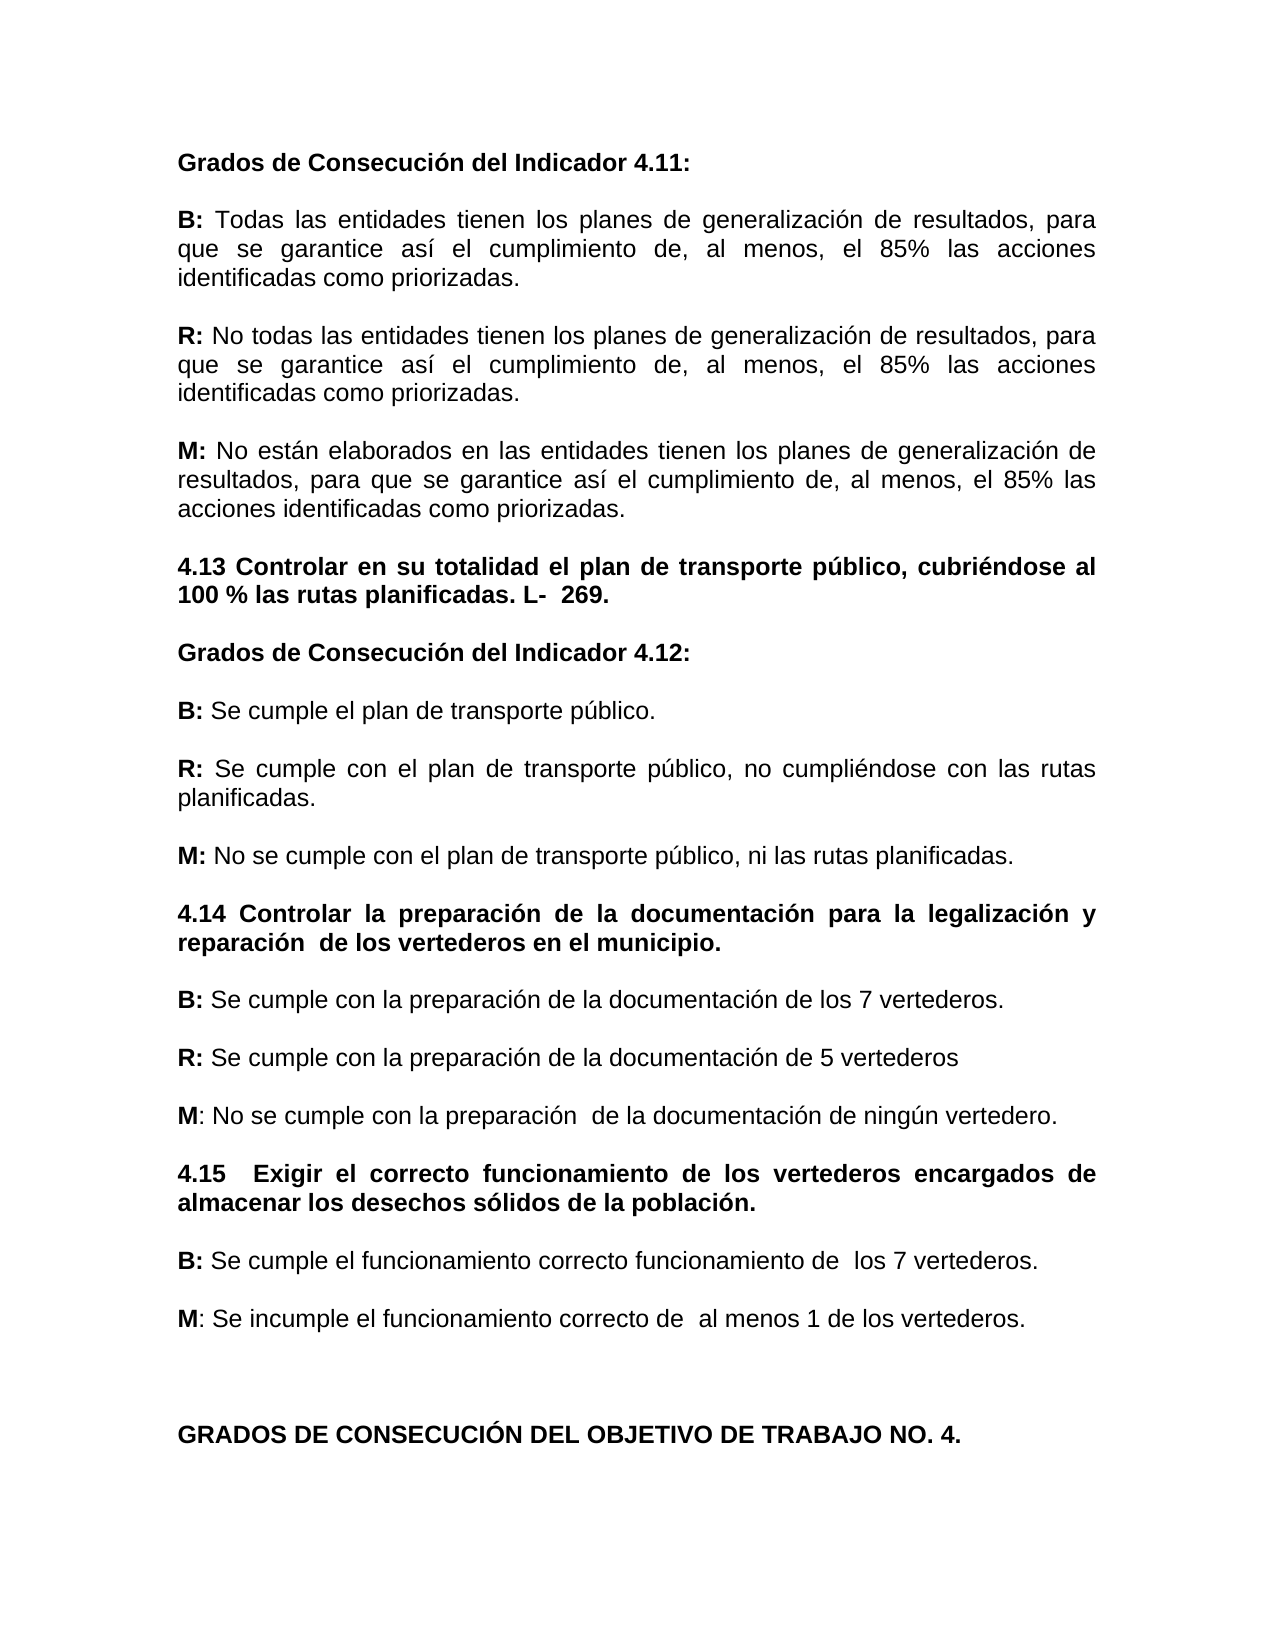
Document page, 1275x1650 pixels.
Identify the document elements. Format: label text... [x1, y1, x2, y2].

text Grados de Consecución del Indicador 4.12: [177, 638, 1098, 667]
text 4.13 Controlar en su totalidad el plan de transporte público, cubriéndose al 100 % las rutas planificadas. L- 269. [177, 552, 1098, 609]
text B: Se cumple el plan de transporte público. [177, 696, 1098, 725]
text M: Se incumple el funcionamiento correcto de al menos 1 de los vertederos. [177, 1304, 1098, 1333]
text 4.15 Exigir el correcto funcionamiento de los vertederos encargados de almacenar los desechos sólidos de la población. [177, 1159, 1098, 1217]
text B: Se cumple el funcionamiento correcto funcionamiento de los 7 vertederos. [177, 1246, 1098, 1275]
text M: No se cumple con el plan de transporte público, ni las rutas planificadas. [177, 841, 1098, 870]
text Grados de Consecución del Indicador 4.11: [177, 148, 1098, 176]
text B: Todas las entidades tienen los planes de generalización de resultados, para que se garantice así el cumplimiento de, al menos, el 85% las acciones identificadas como priorizadas. [177, 206, 1098, 292]
text B: Se cumple con la preparación de la documentación de los 7 vertederos. [177, 986, 1098, 1014]
text 4.14 Controlar la preparación de la documentación para la legalización y reparación de los vertederos en el municipio. [177, 899, 1098, 956]
text M: No están elaborados en las entidades tienen los planes de generalización de resultados, para que se garantice así el cumplimiento de, al menos, el 85% las acciones identificadas como priorizadas. [177, 436, 1098, 523]
text GRADOS DE CONSECUCIÓN DEL OBJETIVO DE TRABAJO NO. 4. [177, 1420, 1098, 1448]
text R: Se cumple con el plan de transporte público, no cumpliéndose con las rutas planificadas. [177, 754, 1098, 812]
text M: No se cumple con la preparación de la documentación de ningún vertedero. [177, 1101, 1098, 1130]
text R: No todas las entidades tienen los planes de generalización de resultados, para que se garantice así el cumplimiento de, al menos, el 85% las acciones identificadas como priorizadas. [177, 321, 1098, 407]
text R: Se cumple con la preparación de la documentación de 5 vertederos [177, 1043, 1098, 1072]
